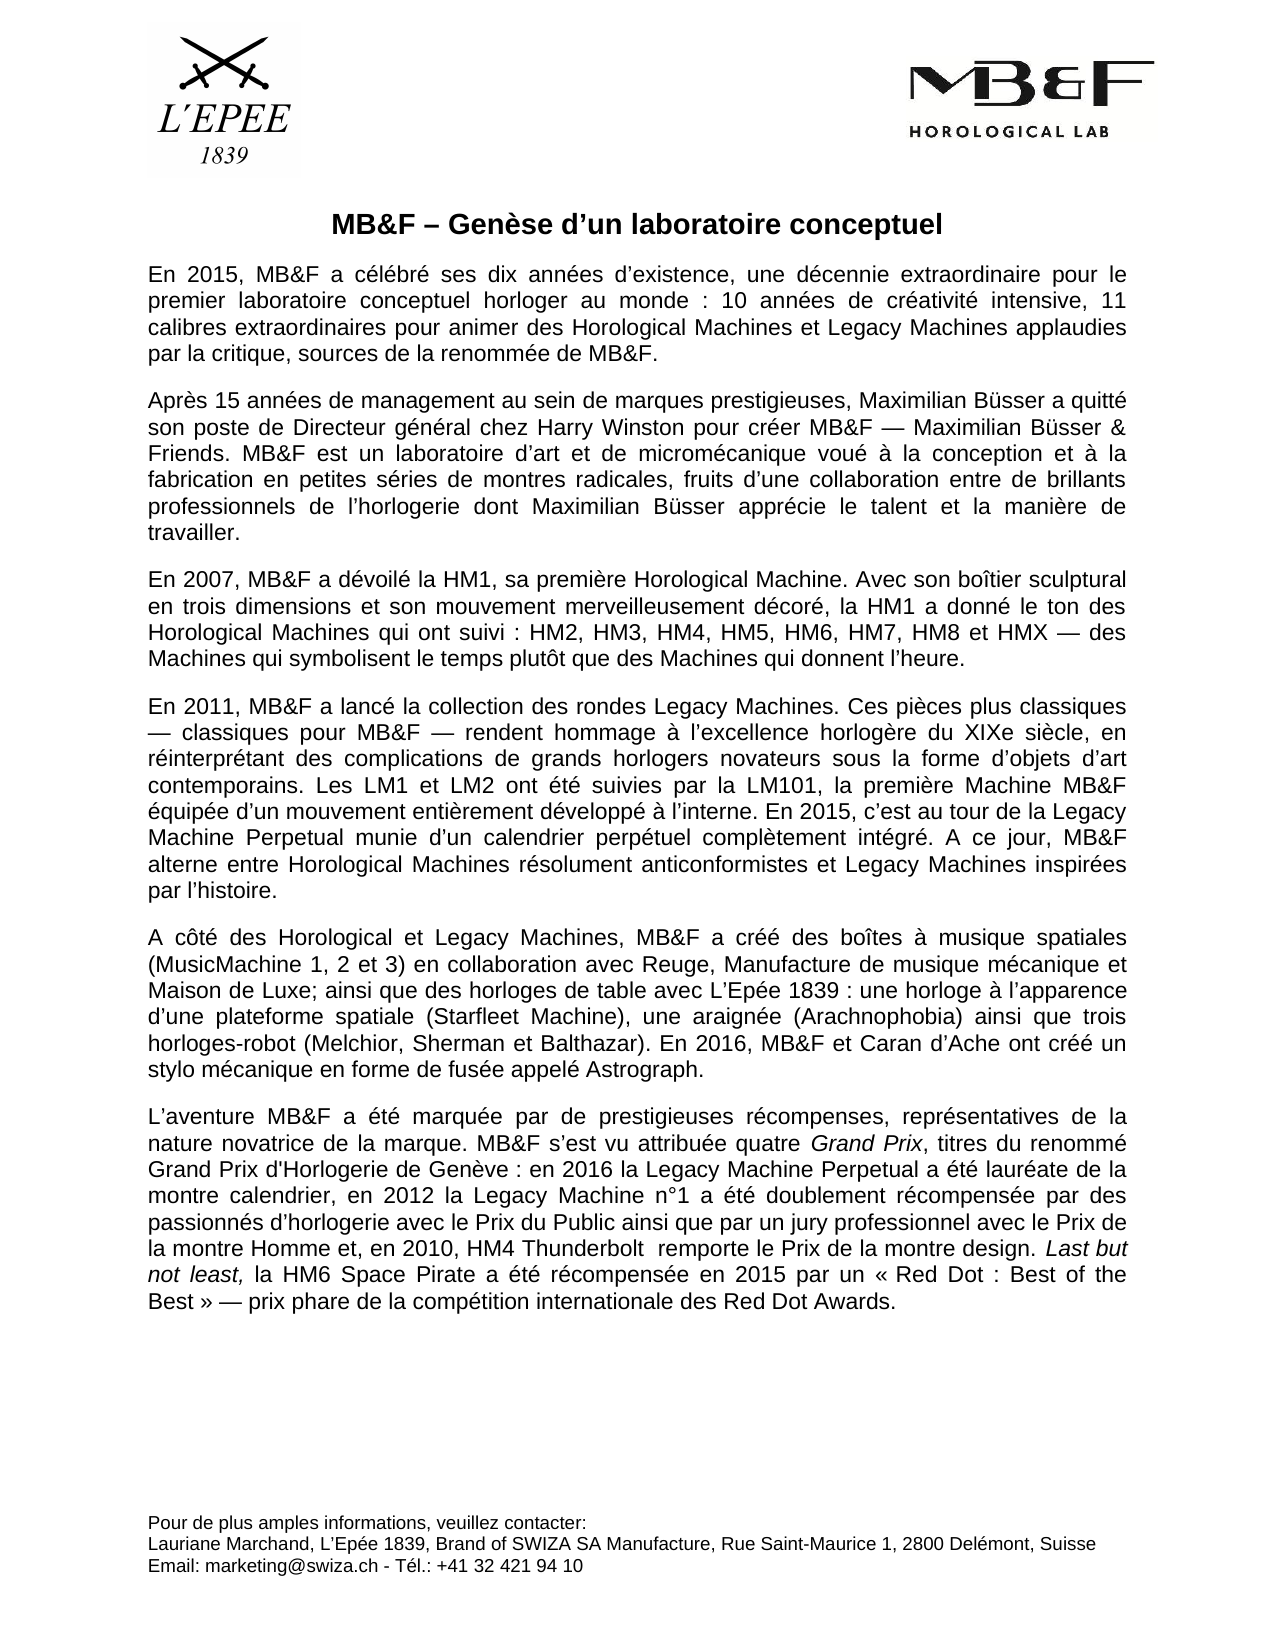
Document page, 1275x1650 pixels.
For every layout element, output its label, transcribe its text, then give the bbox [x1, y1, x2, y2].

text L’aventure MB&F a été marquée par de prestigieuses récompenses, représentatives de la nature novatrice de la marque. MB&F s’est vu attribuée quatre Grand Prix, titres du renommé Grand Prix d'Horlogerie de Genève : en 2016 la Legacy Machine Perpetual a été lauréate de la montre calendrier, en 2012 la Legacy Machine n°1 a été doublement récompensée par des passionnés d’horlogerie avec le Prix du Public ainsi que par un jury professionnel avec le Prix de la montre Homme et, en 2010, HM4 Thunderbolt remporte le Prix de la montre design. Last but not least, la HM6 Space Pirate a été récompensée en 2015 par un « Red Dot : Best of the Best » — prix phare de la compétition internationale des Red Dot Awards. [148, 1103, 1127, 1314]
text MB&F – Genèse d’un laboratoire conceptuel [148, 207, 1127, 240]
text Après 15 années de management au sein de marques prestigieuses, Maximilian Büsser a quitté son poste de Directeur général chez Harry Winston pour créer MB&F — Maximilian Büsser & Friends. MB&F est un laboratoire d’art et de micromécanique voué à la conception et à la fabrication en petites séries de montres radicales, fruits d’une collaboration entre de brillants professionnels de l’horlogerie dont Maximilian Büsser apprécie le talent et la manière de travailler. [148, 387, 1127, 546]
text En 2011, MB&F a lancé la collection des rondes Legacy Machines. Ces pièces plus classiques — classiques pour MB&F — rendent hommage à l’excellence horlogère du XIXe siècle, en réinterprétant des complications de grands horlogers novateurs sous la forme d’objets d’art contemporains. Les LM1 et LM2 ont été suivies par la LM101, la première Machine MB&F équipée d’un mouvement entièrement développé à l’interne. En 2015, c’est au tour de la Legacy Machine Perpetual munie d’un calendrier perpétuel complètement intégré. A ce jour, MB&F alterne entre Horological Machines résolument anticonformistes et Legacy Machines inspirées par l’histoire. [148, 693, 1127, 903]
picture [146, 22, 302, 178]
text A côté des Horological et Legacy Machines, MB&F a créé des boîtes à musique spatiales (MusicMachine 1, 2 et 3) en collaboration avec Reuge, Manufacture de musique mécanique et Maison de Luxe; ainsi que des horloges de table avec L’Epée 1839 : une horloge à l’apparence d’une plateforme spatiale (Starfleet Machine), une araignée (Arachnophobia) ainsi que trois horloges-robot (Melchior, Sherman et Balthazar). En 2016, MB&F et Caran d’Ache ont créé un stylo mécanique en forme de fusée appelé Astrograph. [148, 924, 1127, 1082]
text En 2015, MB&F a célébré ses dix années d’existence, une décennie extraordinaire pour le premier laboratoire conceptuel horloger au monde : 10 années de créativité intensive, 11 calibres extraordinaires pour animer des Horological Machines et Legacy Machines applaudies par la critique, sources de la renommée de MB&F. [148, 261, 1127, 367]
text En 2007, MB&F a dévoilé la HM1, sa première Horological Machine. Avec son boîtier sculptural en trois dimensions et son mouvement merveilleusement décoré, la HM1 a donné le ton des Horological Machines qui ont suivi : HM2, HM3, HM4, HM5, HM6, HM7, HM8 et HMX — des Machines qui symbolisent le temps plutôt que des Machines qui donnent l’heure. [148, 566, 1127, 672]
picture [905, 56, 1158, 142]
